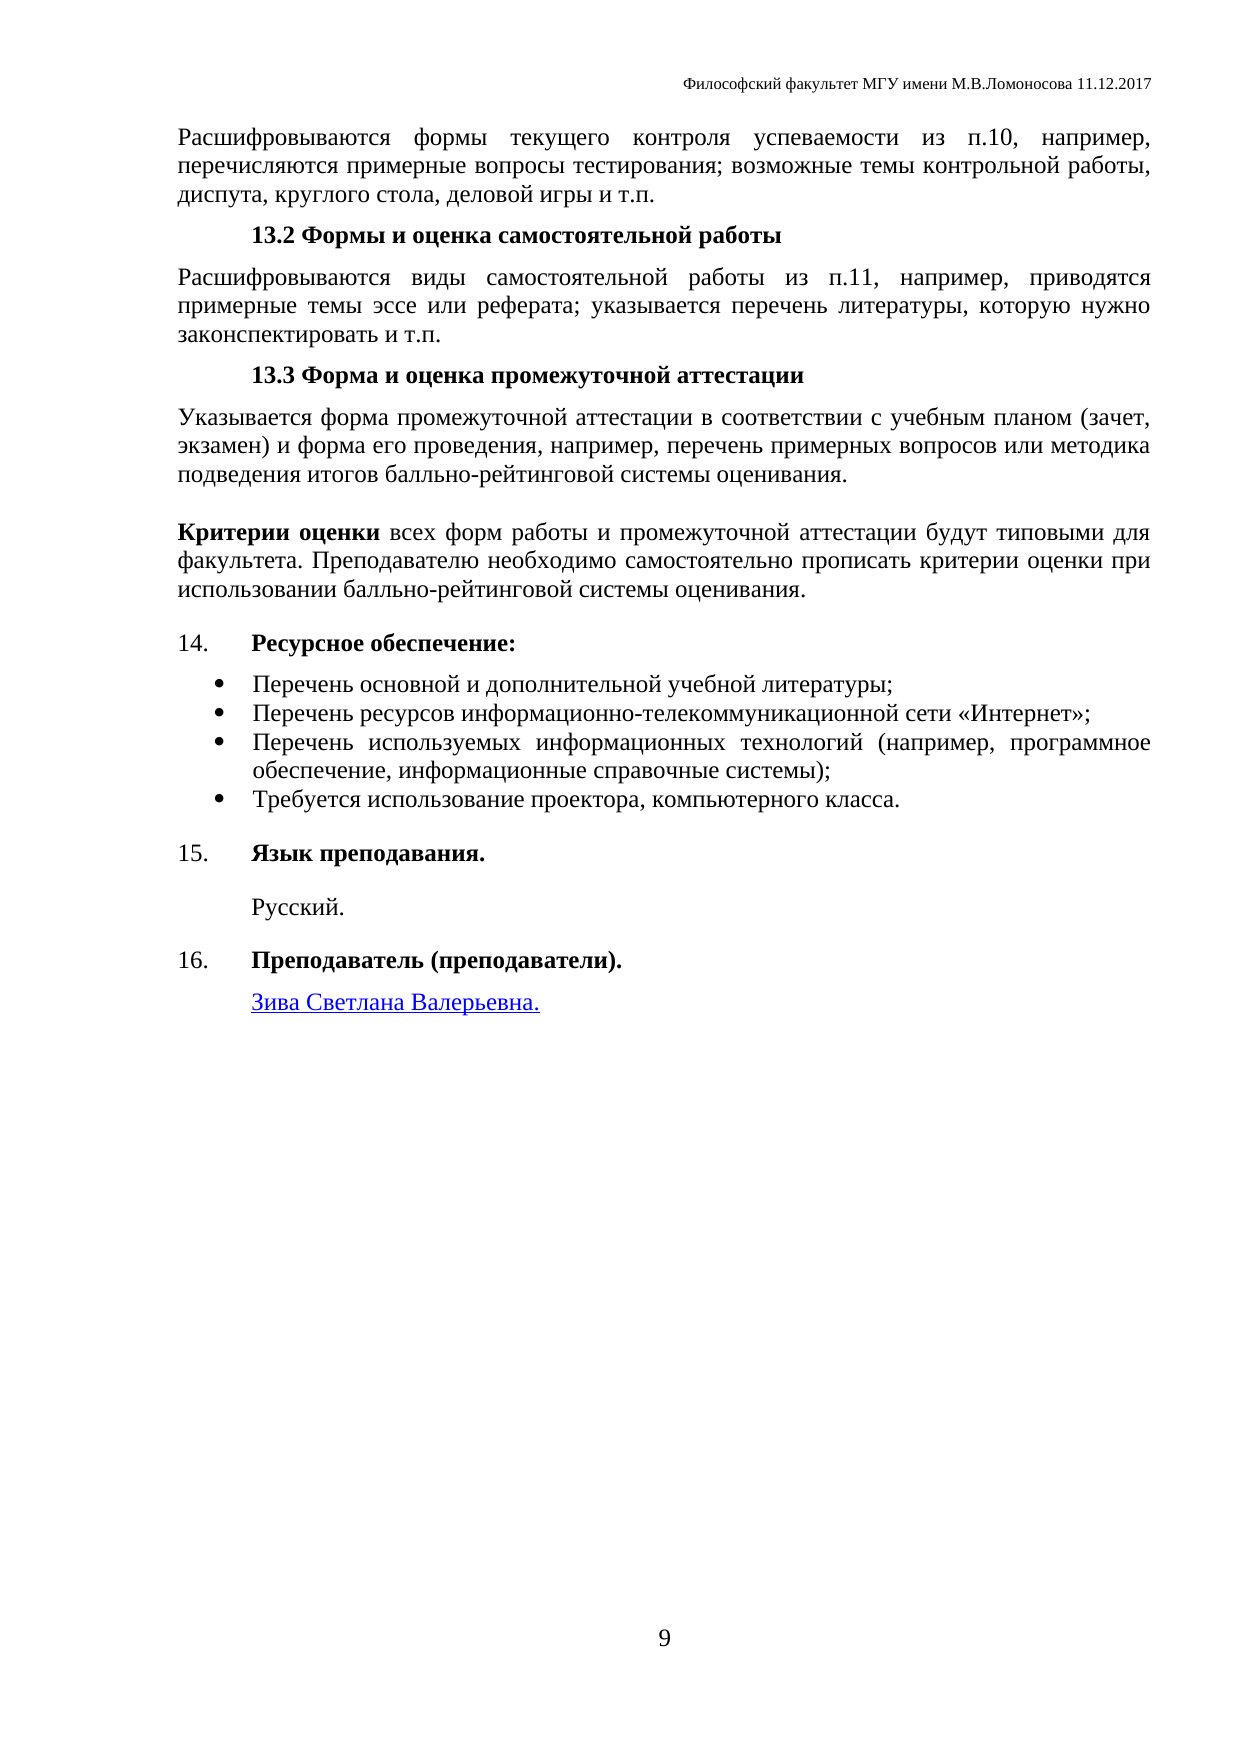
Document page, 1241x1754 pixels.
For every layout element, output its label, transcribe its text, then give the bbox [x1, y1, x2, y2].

subtitle Русский. [177, 892, 1152, 920]
text Зива Светлана Валерьевна. [251, 987, 1152, 1015]
text Расшифровываются формы текущего контроля успеваемости из п.10, например, перечисляются примерные вопросы тестирования; возможные темы контрольной работы, диспута, круглого стола, деловой игры и т.п. [177, 122, 1152, 208]
subtitle 13.2 Формы и оценка самостоятельной работы [177, 220, 1152, 249]
subtitle Ресурсное обеспечение: [177, 628, 1152, 657]
text Критерии оценки всех форм работы и промежуточной аттестации будут типовыми для факультета. Преподавателю необходимо самостоятельно прописать критерии оценки при использовании балльно-рейтинговой системы оценивания. [177, 517, 1152, 603]
list Перечень основной и дополнительной учебной литературы; [215, 669, 1152, 698]
text Указывается форма промежуточной аттестации в соответствии с учебным планом (зачет, экзамен) и форма его проведения, например, перечень примерных вопросов или методика подведения итогов балльно-рейтинговой системы оценивания. [177, 402, 1152, 488]
subtitle Язык преподавания. [177, 838, 1152, 867]
subtitle 13.3 Форма и оценка промежуточной аттестации [177, 360, 1152, 389]
subtitle Преподаватель (преподаватели). [177, 945, 1152, 974]
list Требуется использование проектора, компьютерного класса. [215, 784, 1152, 813]
text Расшифровываются виды самостоятельной работы из п.11, например, приводятся примерные темы эссе или реферата; указывается перечень литературы, которую нужно законспектировать и т.п. [177, 262, 1152, 348]
list Перечень ресурсов информационно-телекоммуникационной сети «Интернет»; [215, 698, 1152, 727]
list Перечень используемых информационных технологий (например, программное обеспечение, информационные справочные системы); [215, 727, 1152, 784]
